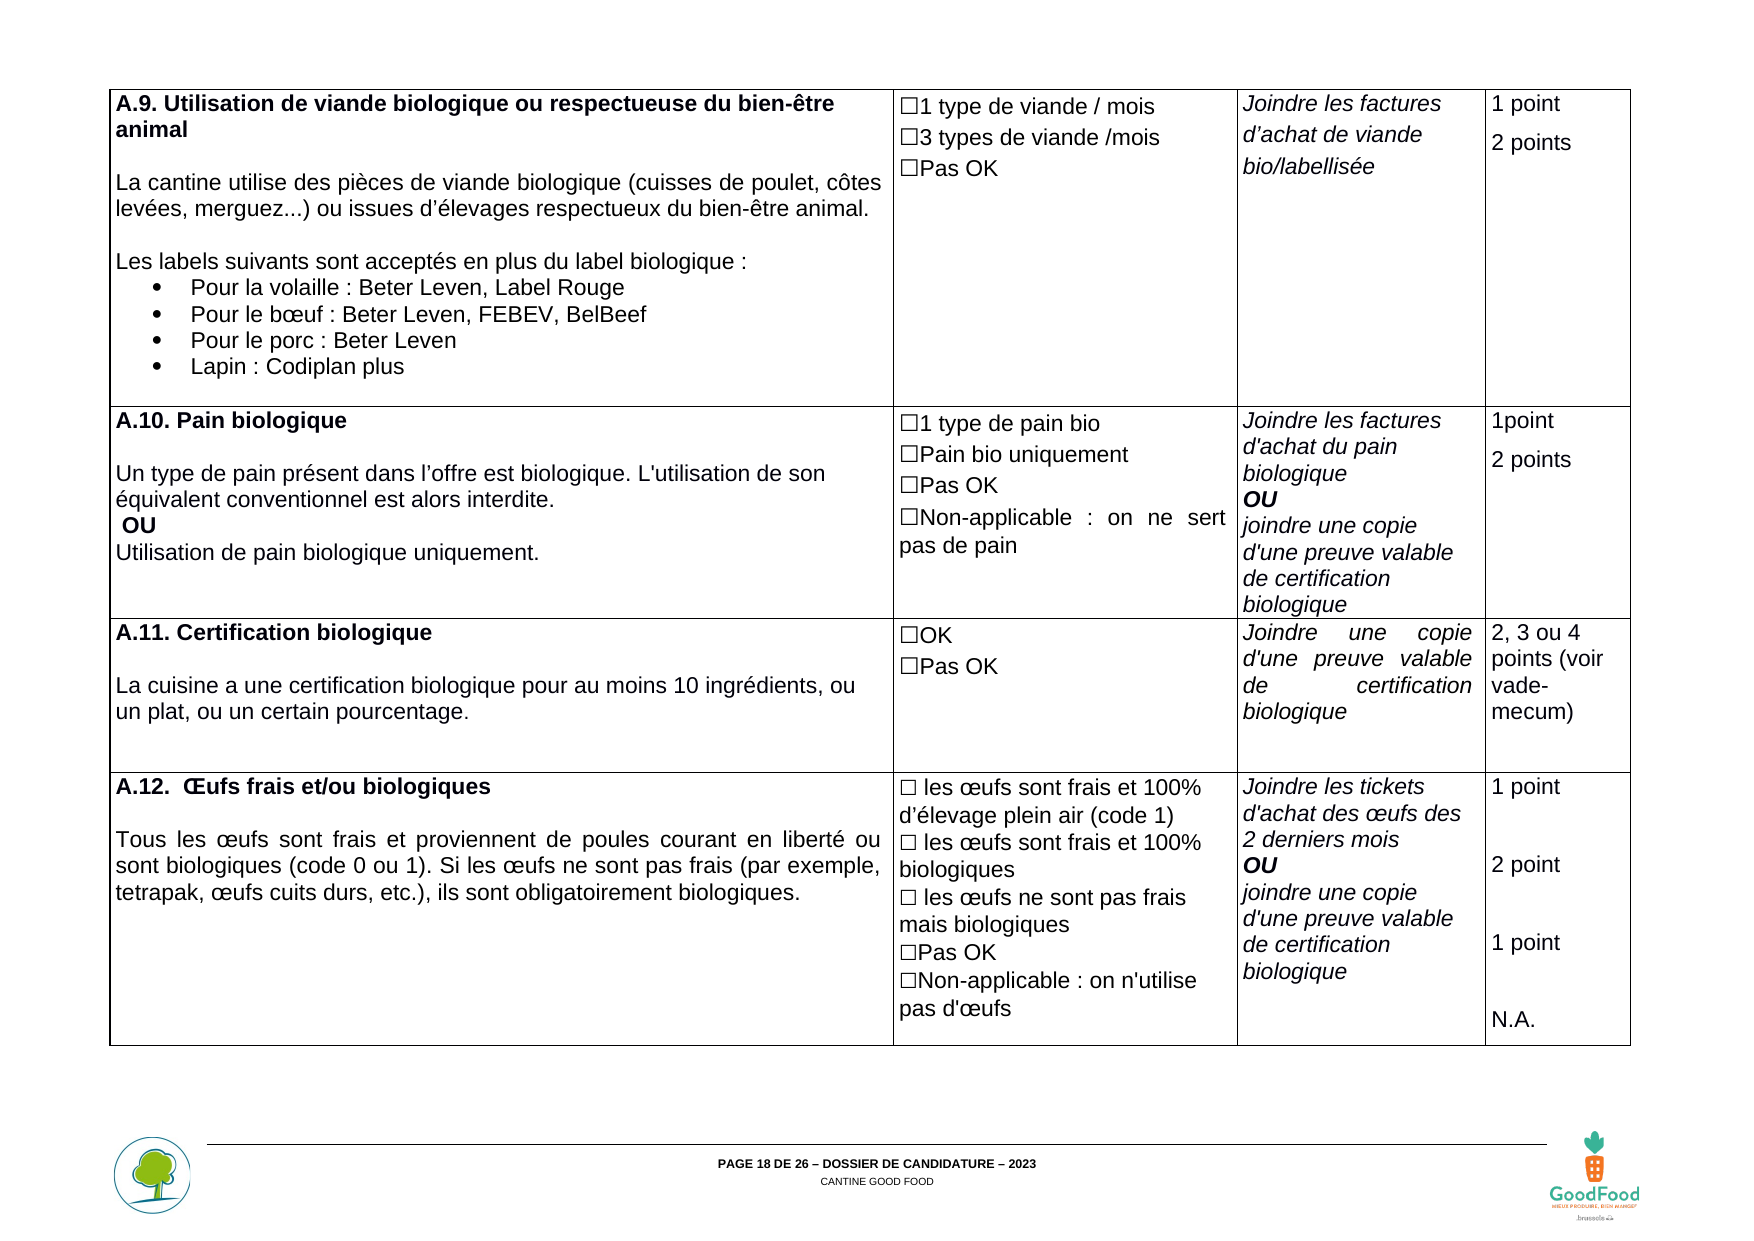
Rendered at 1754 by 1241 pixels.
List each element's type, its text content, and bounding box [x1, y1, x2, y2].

table_header 1 type de viande / mois 3 types de viande /mois Pas OK [894, 90, 1237, 406]
table_cell OK Pas OK [894, 619, 1237, 772]
table_cell 1 type de pain bio Pain bio uniquement Pas OK Non-applicable : on ne sert pas de pain [894, 407, 1237, 618]
table_cell A.11. Certification biologique La cuisine a une certification biologique pour au moins 10 ingrédients, ou un plat, ou un certain pourcentage. [111, 619, 893, 772]
table_header 1 point 2 points [1486, 90, 1630, 406]
table_header Joindre les factures d’achat de viande bio/labellisée [1238, 90, 1485, 406]
table_cell A.10. Pain biologique Un type de pain présent dans l’offre est biologique. L'utilisation de son équivalent conventionnel est alors interdite. OU Utilisation de pain biologique uniquement. [111, 407, 893, 618]
picture [113, 1137, 191, 1214]
table_cell 1 point 2 point 1 point N.A. [1486, 773, 1630, 1045]
table_header A.9. Utilisation de viande biologique ou respectueuse du bien-être animal La cantine utilise des pièces de viande biologique (cuisses de poulet, côtes levées, merguez...) ou issues d’élevages respectueux du bien-être animal. Les labels suivants sont acceptés en plus du label biologique : Pour la volaille : Beter Leven, Label Rouge Pour le bœuf : Beter Leven, FEBEV, BelBeef Pour le porc : Beter Leven Lapin : Codiplan plus [111, 90, 893, 406]
table_cell 1point 2 points [1486, 407, 1630, 618]
table_cell A.12. Œufs frais et/ou biologiques Tous les œufs sont frais et proviennent de poules courant en liberté ou sont biologiques (code 0 ou 1). Si les œufs ne sont pas frais (par exemple, tetrapak, œufs cuits durs, etc.), ils sont obligatoirement biologiques. [111, 773, 893, 1045]
table_cell Joindre les tickets d'achat des œufs des 2 derniers mois OU joindre une copie d'une preuve valable de certification biologique [1238, 773, 1485, 1045]
table_cell les œufs sont frais et 100% d’élevage plein air (code 1) les œufs sont frais et 100% biologiques les œufs ne sont pas frais mais biologiques Pas OK Non-applicable : on n'utilise pas d'œufs [894, 773, 1237, 1045]
table_cell 2, 3 ou 4 points (voir vade-mecum) [1486, 619, 1630, 772]
picture [1545, 1128, 1640, 1221]
table_cell Joindre une copie d'une preuve valable de certification biologique [1238, 619, 1485, 772]
table_cell Joindre les factures d'achat du pain biologique OU joindre une copie d'une preuve valable de certification biologique [1238, 407, 1485, 618]
